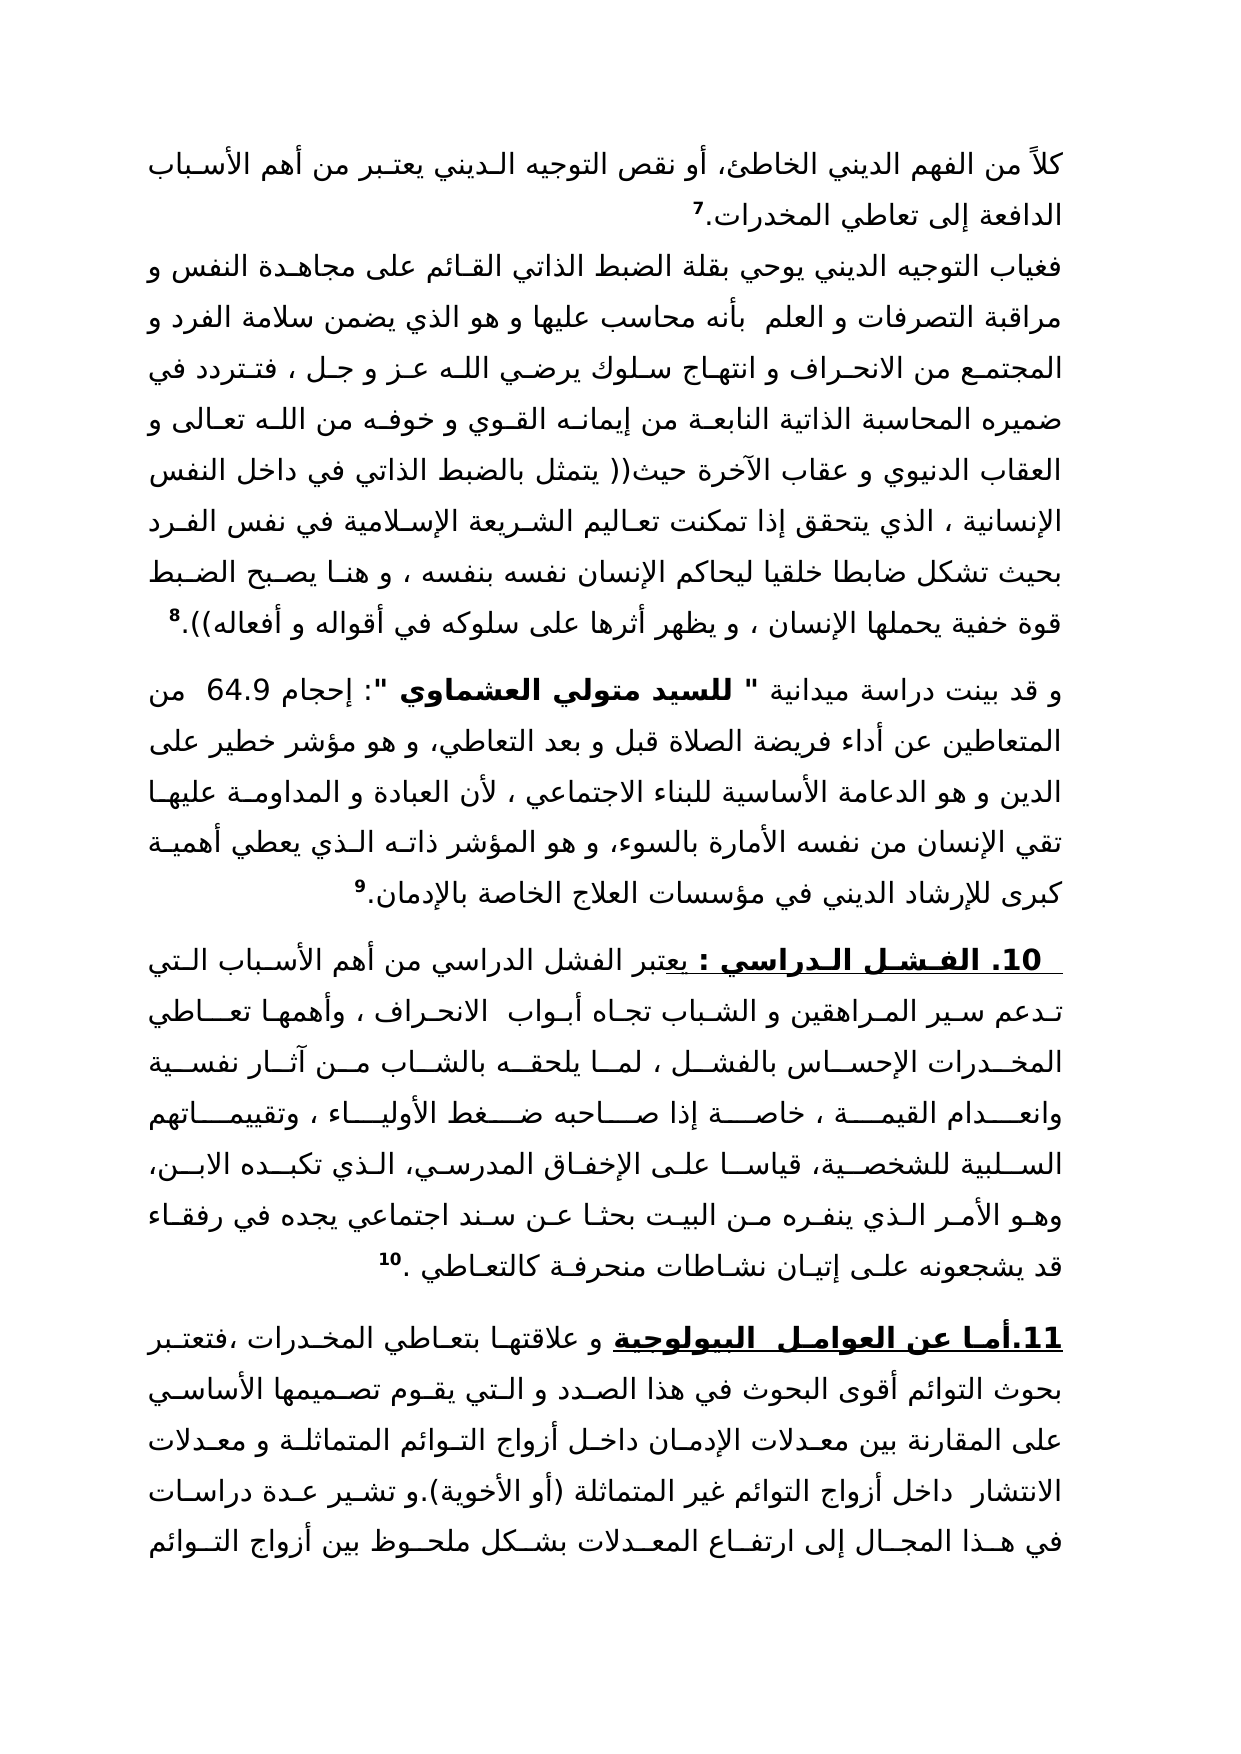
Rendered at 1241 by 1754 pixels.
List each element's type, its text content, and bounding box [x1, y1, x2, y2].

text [148, 148, 1063, 233]
text و قد بينت دراسة ميدانية " للسيد متولي العشماوي ": إحجام 64.9 من المتعاطين عن أداء فريضة الصلاة قبل و بعد التعاطي، و هو مؤشر خطير على الدين و هو الدعامة الأساسية للبناء الاجتماعي ، لأن العبادة و المداومة عليها تقي الإنسان من نفسه الأمارة بالسوء، و هو المؤشر ذاته الذي يعطي أهمية كبرى للإرشاد الديني في مؤسسات العلاج الخاصة بالإدمان.9 [148, 673, 1063, 911]
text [148, 1321, 1063, 1559]
text 10. الفـشـل الـدراسي : يعتبر الفشل الدراسي من أهم الأسباب التي تـدعم سـير المـراهقين و الشـباب تجـاه أبـواب الانحـراف ، وأهمهـا تعـاطي المخـدرات الإحسـاس بالفشـل ، لمـا يلحقـه بالشـاب مـن آثـار نفسـية وانعــدام القيمــة ، خاصــة إذا صــاحبه ضــغط الأوليــاء ، وتقييمــاتهم الســلبية للشخصــية، قياســا علـى الإخفـاق المدرسـي، الـذي تكبـده الابـن، وهـو الأمـر الـذي ينفـره مـن البيـت بحثـا عـن سـند اجتماعي يجده في رفقاء قد يشجعونه علـى إتيـان نشـاطات منحرفـة كالتعـاطي .10 [148, 944, 1063, 1283]
text فغياب التوجيه الديني يوحي بقلة الضبط الذاتي القائم على مجاهدة النفس و مراقبة التصرفات و العلم بأنه محاسب عليها و هو الذي يضمن سلامة الفرد و المجتمع من الانحراف و انتهاج سلوك يرضي الله عز و جل ، فتتردد في ضميره المحاسبة الذاتية النابعة من إيمانه القوي و خوفه من الله تعالى و العقاب الدنيوي و عقاب الآخرة حيث(( يتمثل بالضبط الذاتي في داخل النفس الإنسانية ، الذي يتحقق إذا تمكنت تعاليم الشريعة الإسلامية في نفس الفرد بحيث تشكل ضابطا خلقيا ليحاكم الإنسان نفسه بنفسه ، و هنا يصبح الضبط قوة خفية يحملها الإنسان ، و يظهر أثرها على سلوكه في أقواله و أفعاله)).8 [148, 249, 1063, 640]
